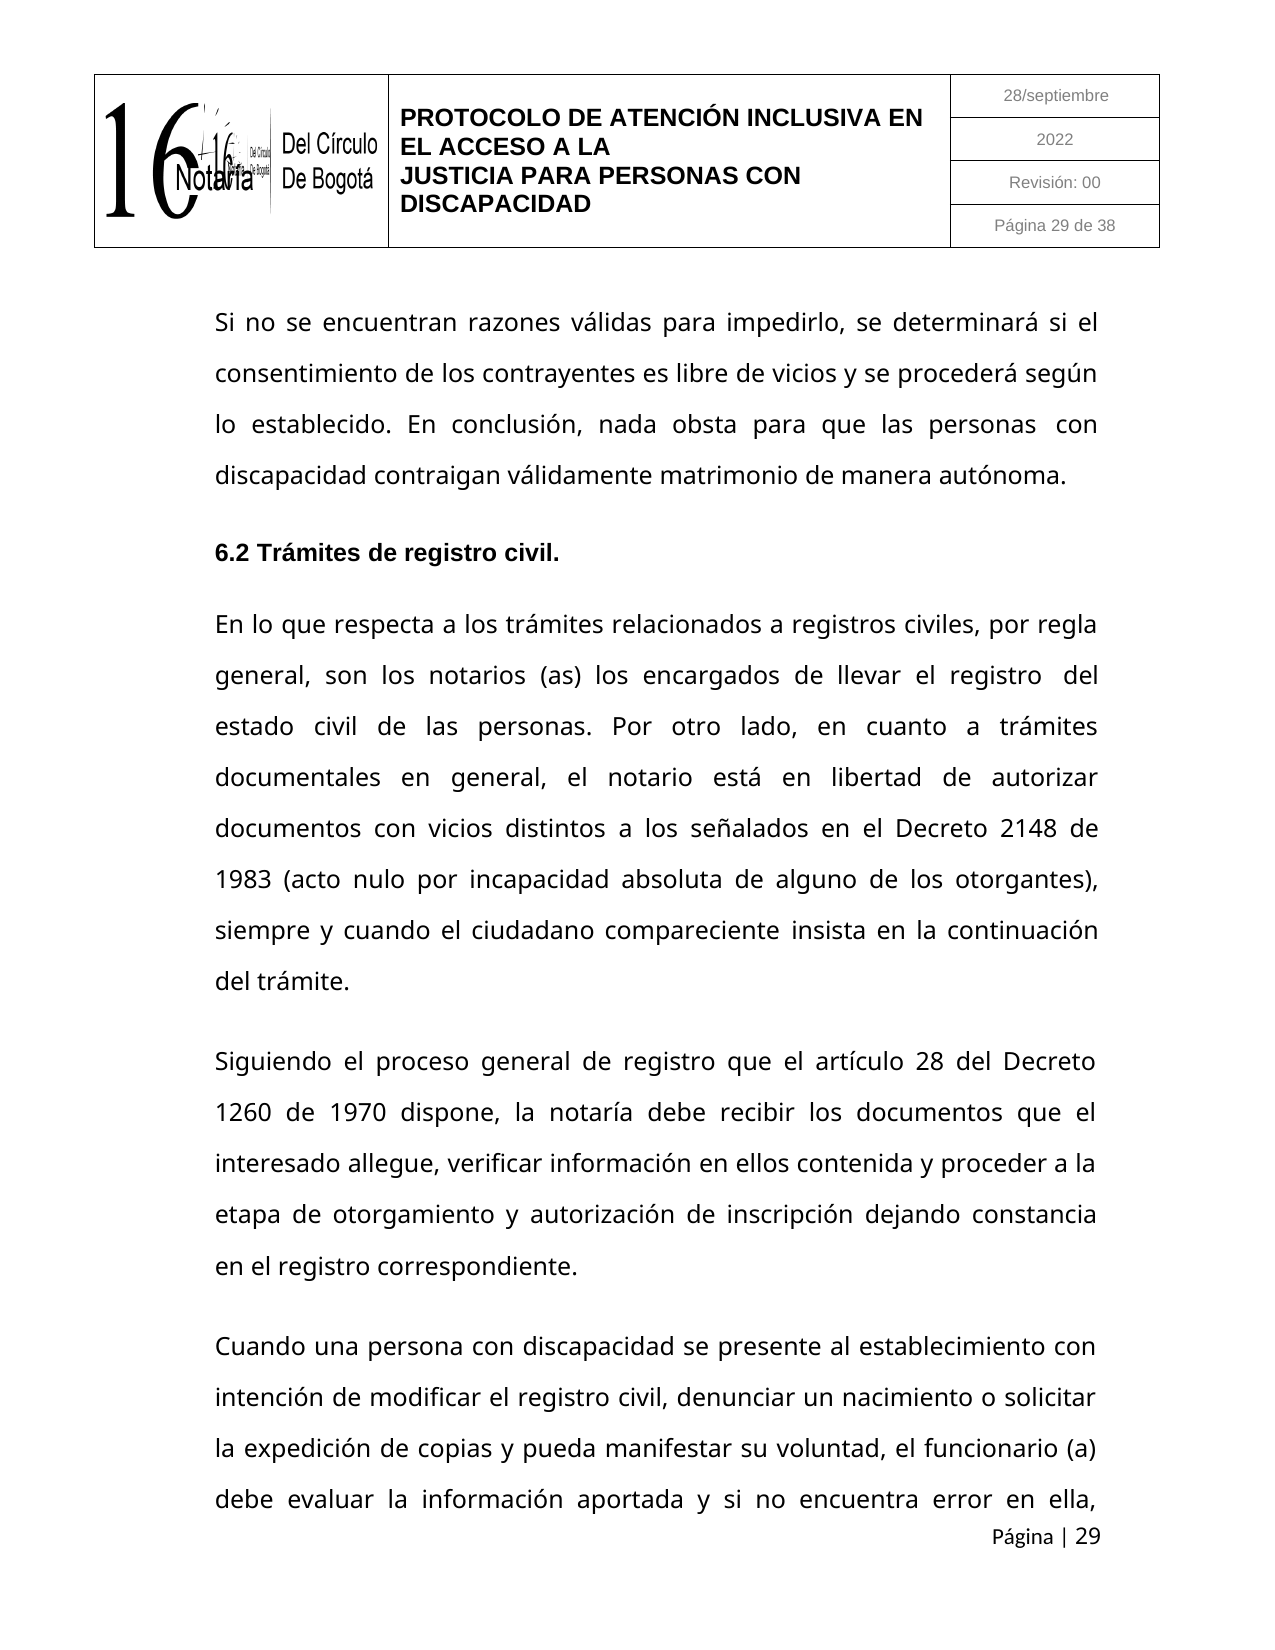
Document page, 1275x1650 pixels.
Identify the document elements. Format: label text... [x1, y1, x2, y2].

picture [105, 103, 378, 219]
text Siguiendo el proceso general de registro que el artículo 28 del Decreto 1260 de 1970 dispone, la notaría debe recibir los documentos que el interesado allegue, verificar información en ellos contenida y proceder a la etapa de otorgamiento y autorización de inscripción dejando constancia en el registro correspondiente. [214, 1044, 1097, 1282]
subtitle Trámites de registro civil. [214, 537, 1121, 566]
text Si no se encuentran razones válidas para impedirlo, se determinará si el consentimiento de los contrayentes es libre de vicios y se procederá según lo establecido. En conclusión, nada obsta para que las personas con discapacidad contraigan válidamente matrimonio de manera autónoma. [214, 304, 1098, 491]
text En lo que respecta a los trámites relacionados a registros civiles, por regla general, son los notarios (as) los encargados de llevar el registro del estado civil de las personas. Por otro lado, en cuanto a trámites documentales en general, el notario está en libertad de autorizar documentos con vicios distintos a los señalados en el Decreto 2148 de 1983 (acto nulo por incapacidad absoluta de alguno de los otorgantes), siempre y cuando el ciudadano compareciente insista en la continuación del trámite. [214, 607, 1099, 998]
